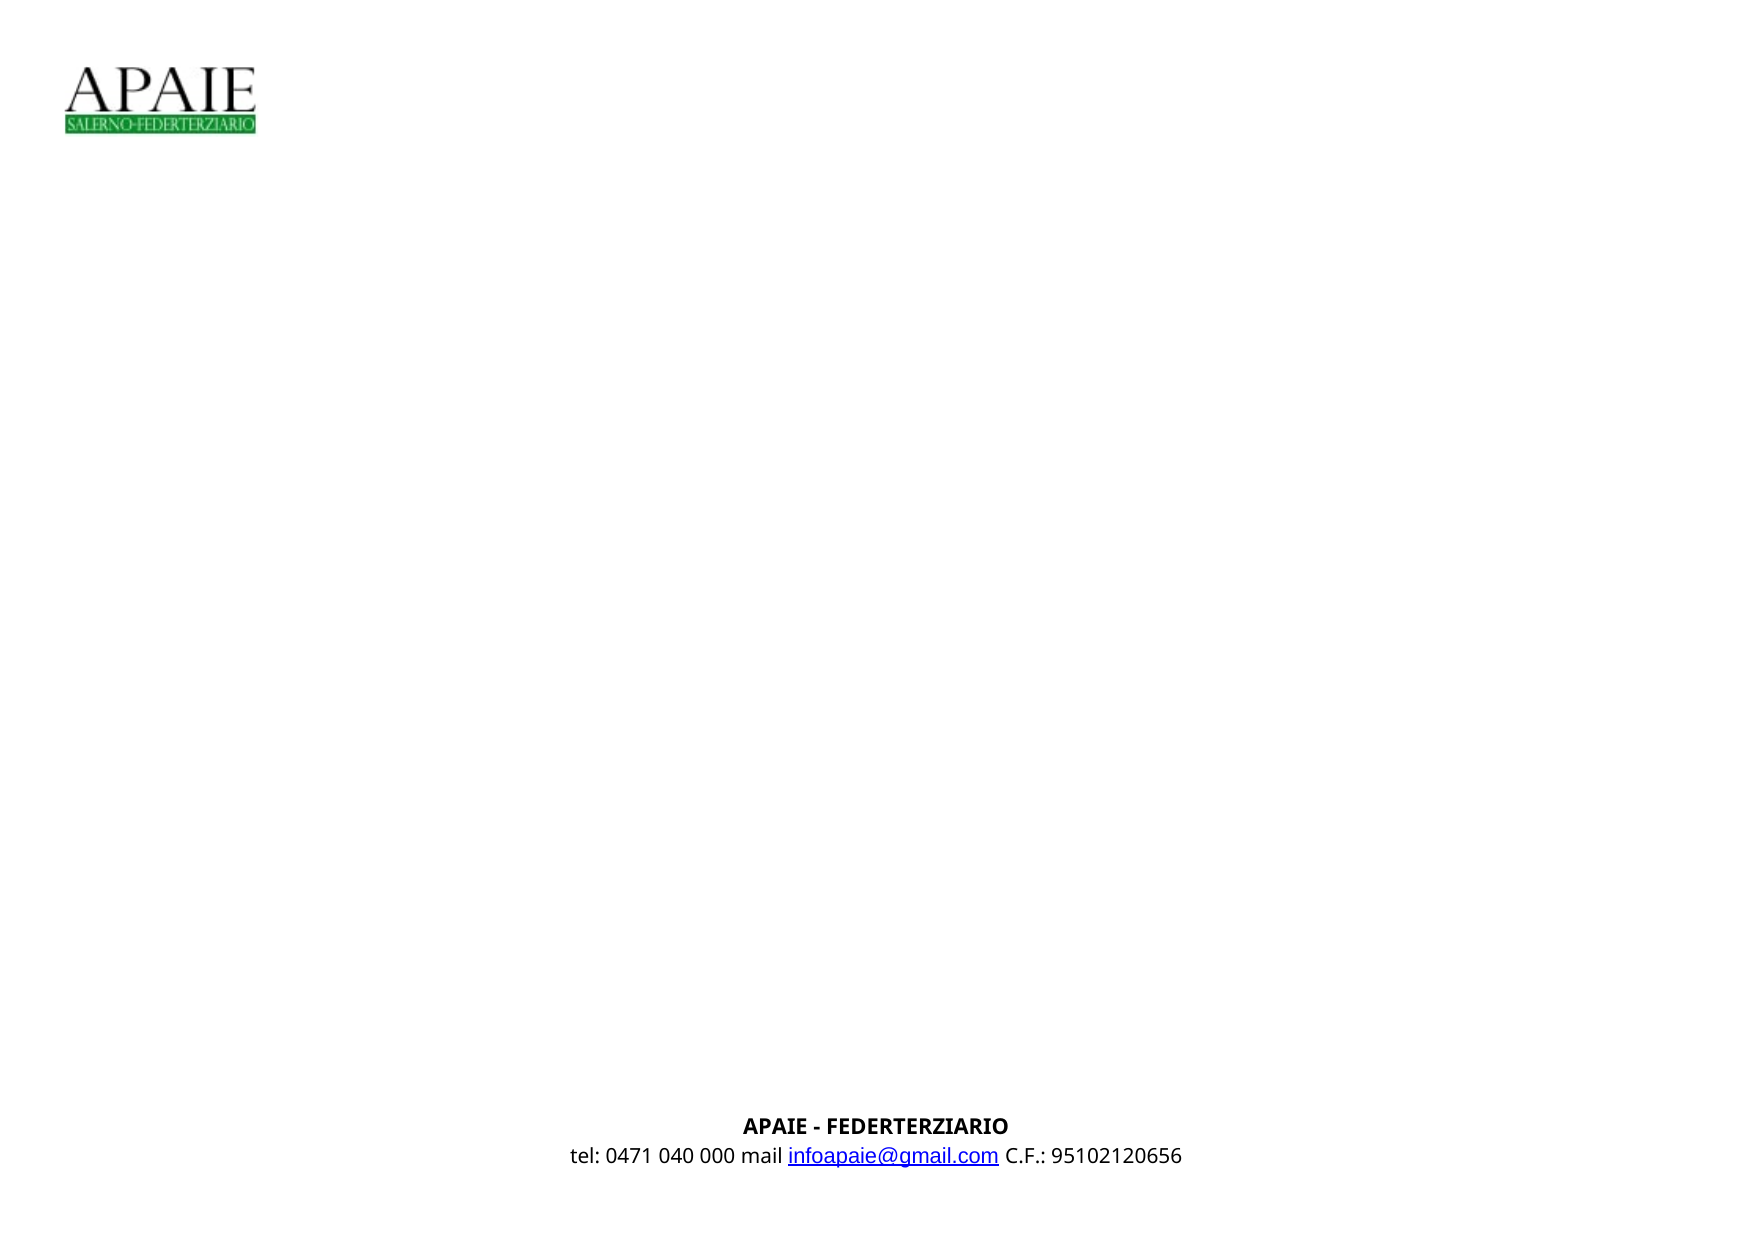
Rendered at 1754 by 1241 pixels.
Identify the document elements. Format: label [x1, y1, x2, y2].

picture [64, 66, 259, 137]
